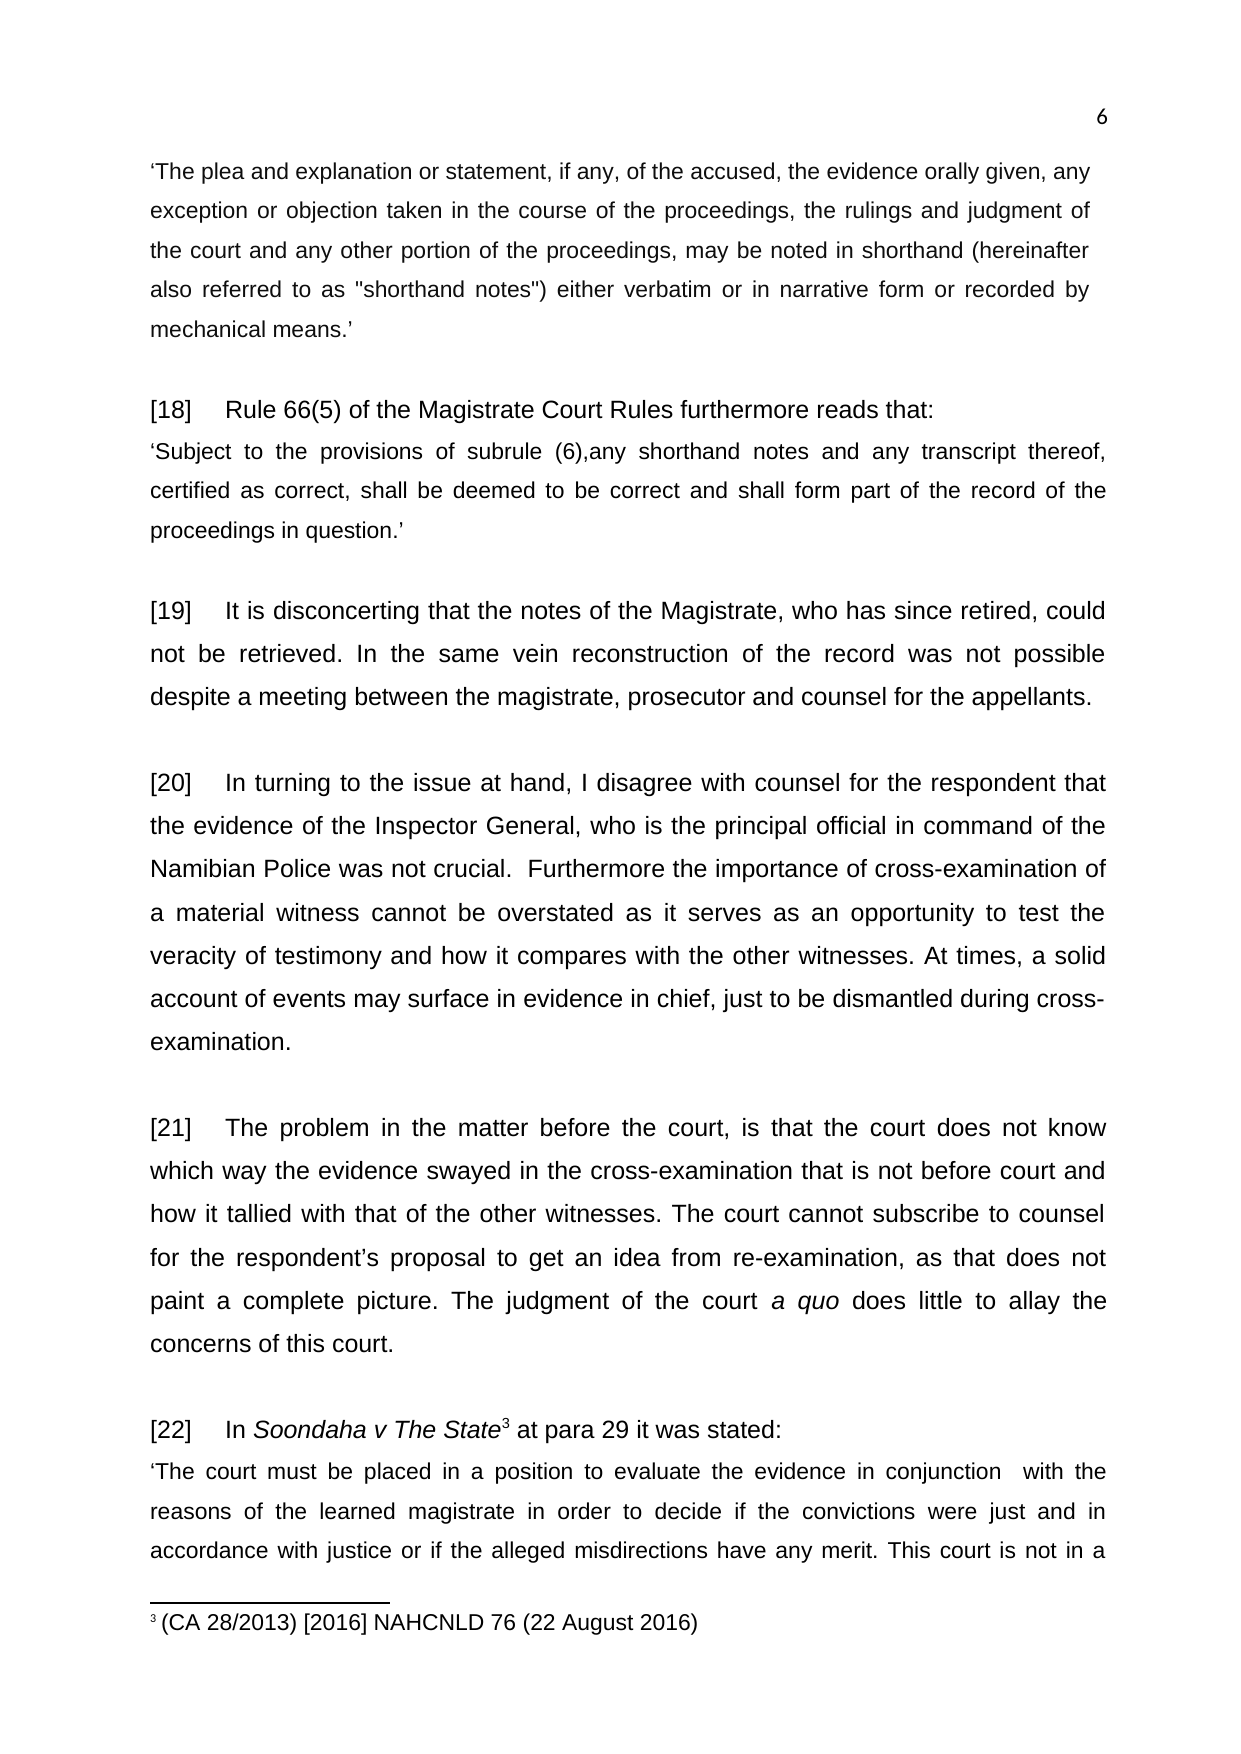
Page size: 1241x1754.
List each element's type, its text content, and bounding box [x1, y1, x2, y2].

text [18] Rule 66(5) of the Magistrate Court Rules furthermore reads that: [150, 395, 1107, 423]
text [150, 1458, 1107, 1563]
text [22] In Soondaha v The State at para 29 it was stated: [150, 1415, 1107, 1444]
text [19] It is disconcerting that the notes of the Magistrate, who has since retired, could not be retrieved. In the same vein reconstruction of the record was not possible despite a meeting between the magistrate, prosecutor and counsel for the appellants. [150, 596, 1107, 711]
text [21] The problem in the matter before the court, is that the court does not know which way the evidence swayed in the cross-examination that is not before court and how it tallied with that of the other witnesses. The court cannot subscribe to counsel for the respondent’s proposal to get an idea from re-examination, as that does not paint a complete picture. The judgment of the court a quo does little to allay the concerns of this court. [150, 1113, 1107, 1358]
text ‘The plea and explanation or statement, if any, of the accused, the evidence orally given, any exception or objection taken in the course of the proceedings, the rulings and judgment of the court and any other portion of the proceedings, may be noted in shorthand (hereinafter also referred to as "shorthand notes") either verbatim or in narrative form or recorded by mechanical means.’ [150, 158, 1091, 342]
text [20] In turning to the issue at hand, I disagree with counsel for the respondent that the evidence of the Inspector General, who is the principal official in command of the Namibian Police was not crucial. Furthermore the importance of cross-examination of a material witness cannot be overstated as it serves as an opportunity to test the veracity of testimony and how it compares with the other witnesses. At times, a solid account of events may surface in evidence in chief, just to be dismantled during cross-examination. [150, 768, 1107, 1056]
text ‘Subject to the provisions of subrule (6),any shorthand notes and any transcript thereof, certified as correct, shall be deemed to be correct and shall form part of the record of the proceedings in question.’ [150, 438, 1107, 543]
